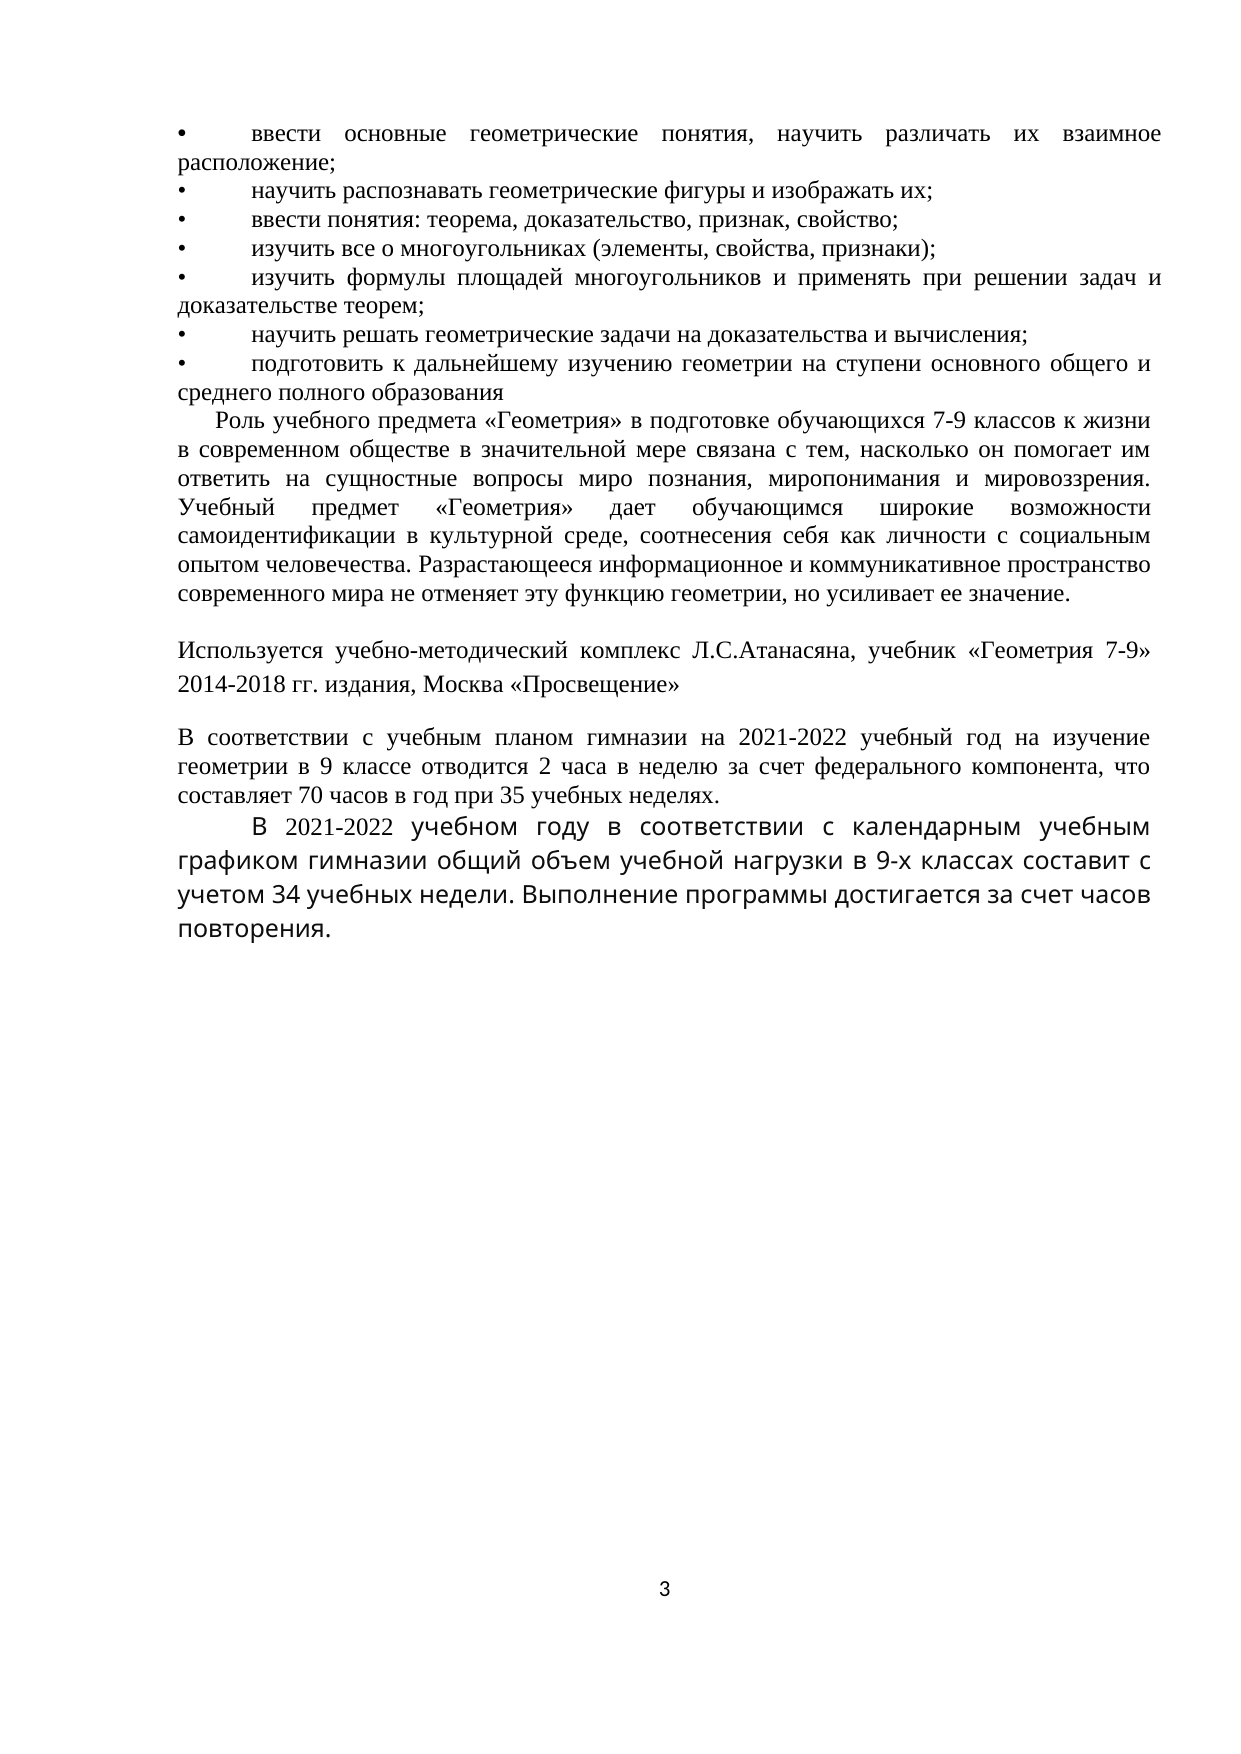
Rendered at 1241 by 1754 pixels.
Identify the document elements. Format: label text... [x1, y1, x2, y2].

text • ввести понятия: теорема, доказательство, признак, свойство; [177, 204, 1162, 233]
text • изучить все о многоугольниках (элементы, свойства, признаки); [177, 233, 1162, 262]
text • подготовить к дальнейшему изучению геометрии на ступени основного общего и среднего полного образования [177, 348, 1152, 406]
text • ввести основные геометрические понятия, научить различать их взаимное расположение; [177, 118, 1162, 176]
text • научить решать геометрические задачи на доказательства и вычисления; [177, 319, 1162, 348]
text • изучить формулы площадей многоугольников и применять при решении задач и доказательстве теорем; [177, 262, 1162, 319]
text • научить распознавать геометрические фигуры и изображать их; [177, 176, 1162, 204]
text В 2021-2022 учебном году в соответствии с календарным учебным графиком гимназии общий объем учебной нагрузки в 9-х классах составит с учетом 34 учебных недели. Выполнение программы достигается за счет часов повторения. [177, 809, 1152, 945]
text Роль учебного предмета «Геометрия» в подготовке обучающихся 7-9 классов к жизни в современном обществе в значительной мере связана с тем, насколько он помогает им ответить на сущностные вопросы миро познания, миропонимания и мировоззрения. Учебный предмет «Геометрия» дает обучающимся широкие возможности самоидентификации в культурной среде, соотнесения себя как личности с социальным опытом человечества. Разрастающееся информационное и коммуникативное пространство современного мира не отменяет эту функцию геометрии, но усиливает ее значение. [177, 406, 1152, 607]
text Используется учебно-методический комплекс Л.С.Атанасяна, учебник «Геометрия 7-9» 2014-2018 гг. издания, Москва «Просвещение» [177, 636, 1152, 697]
text В соответствии с учебным планом гимназии на 2021-2022 учебный год на изучение геометрии в 9 классе отводится 2 часа в неделю за счет федерального компонента, что составляет 70 часов в год при 35 учебных неделях. [177, 722, 1152, 809]
